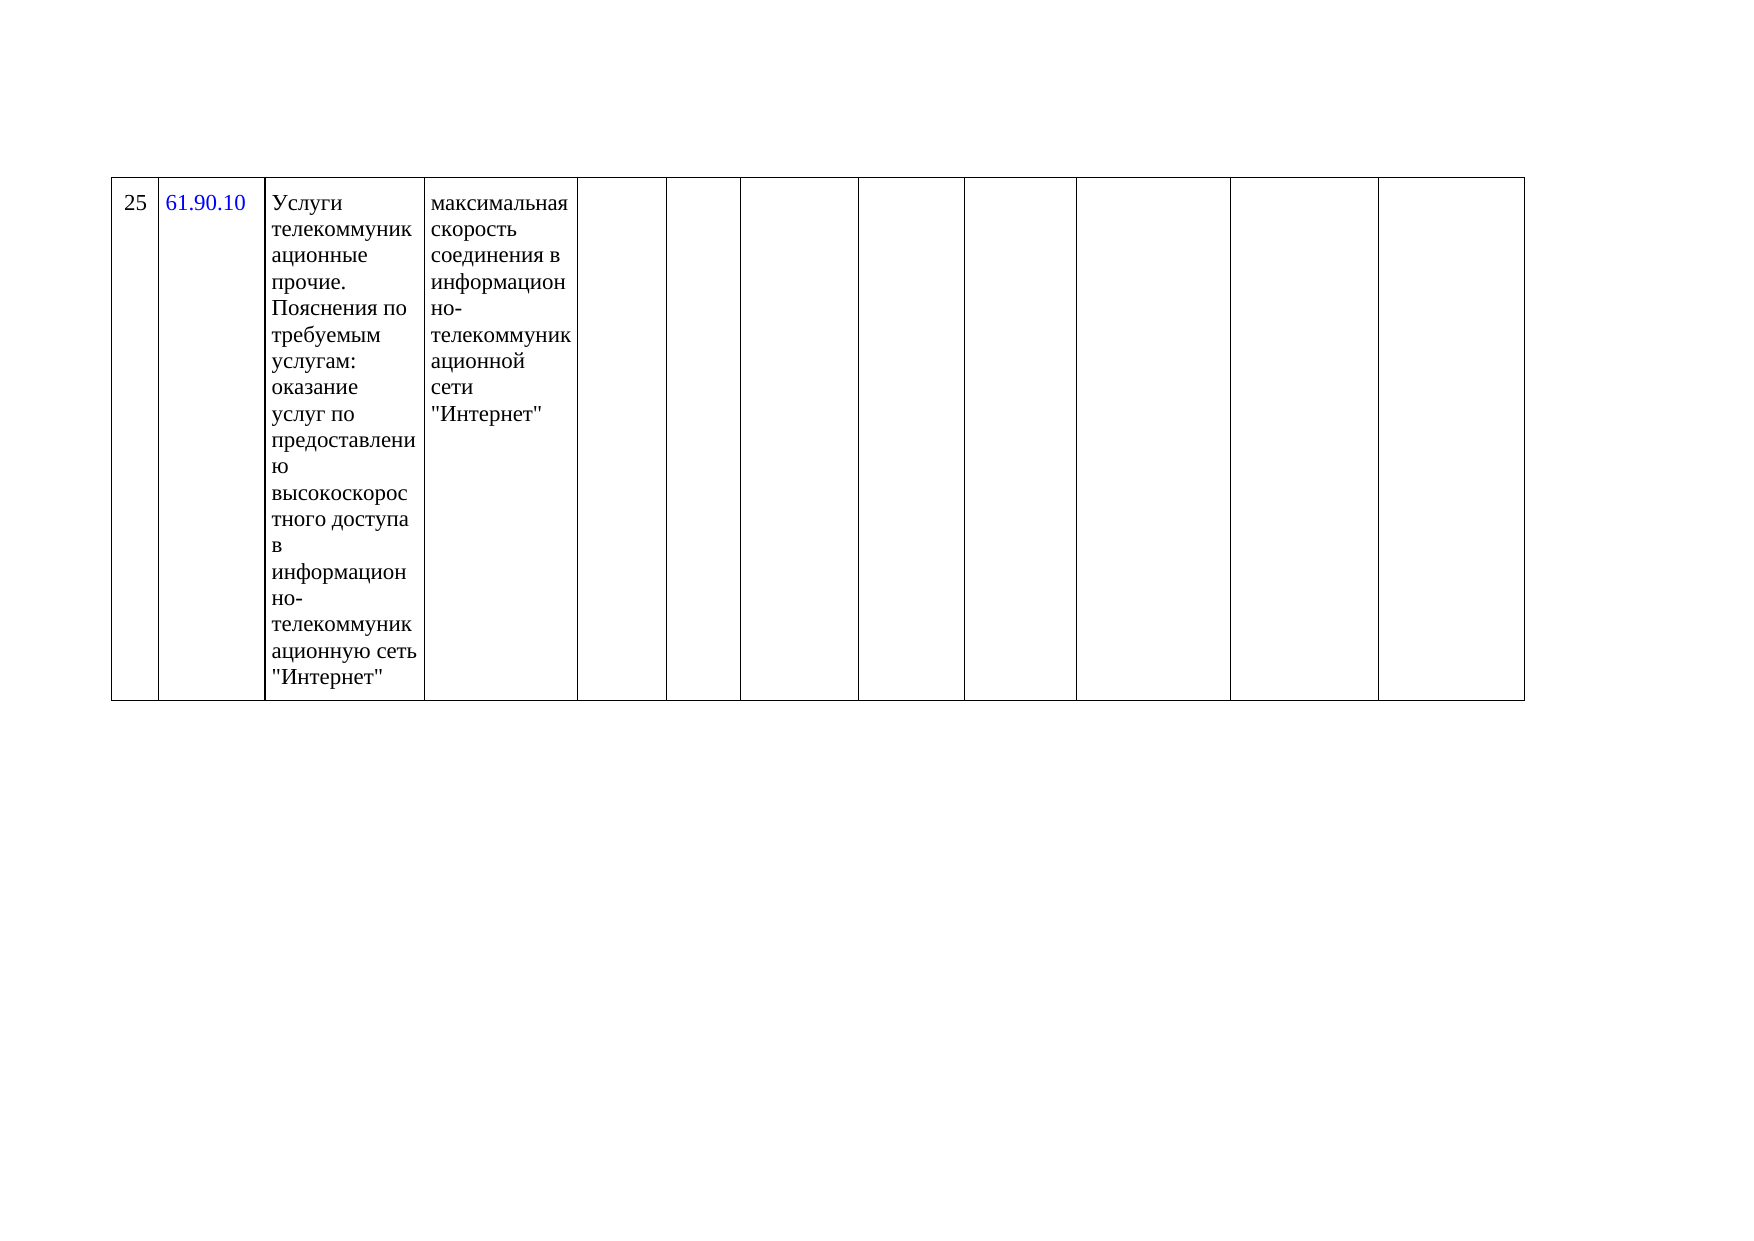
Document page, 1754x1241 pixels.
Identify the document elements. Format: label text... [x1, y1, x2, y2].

table_cell 61.90.10 [159, 178, 264, 700]
table_cell [1231, 178, 1378, 700]
table_cell максимальная скорость соединения в информационно-телекоммуникационной сети "Интернет" [425, 178, 577, 700]
table_cell [741, 178, 858, 700]
table_cell [965, 178, 1076, 700]
table_cell [859, 178, 964, 700]
table_cell [1379, 178, 1524, 700]
table_cell Услуги телекоммуникационные прочие. Пояснения по требуемым услугам: оказание услуг по предоставлению высокоскоростного доступа в информационно-телекоммуникационную сеть "Интернет" [266, 178, 424, 700]
table_cell [578, 178, 666, 700]
table_cell [1077, 178, 1230, 700]
table_cell 25 [112, 178, 158, 700]
table_cell [667, 178, 740, 700]
